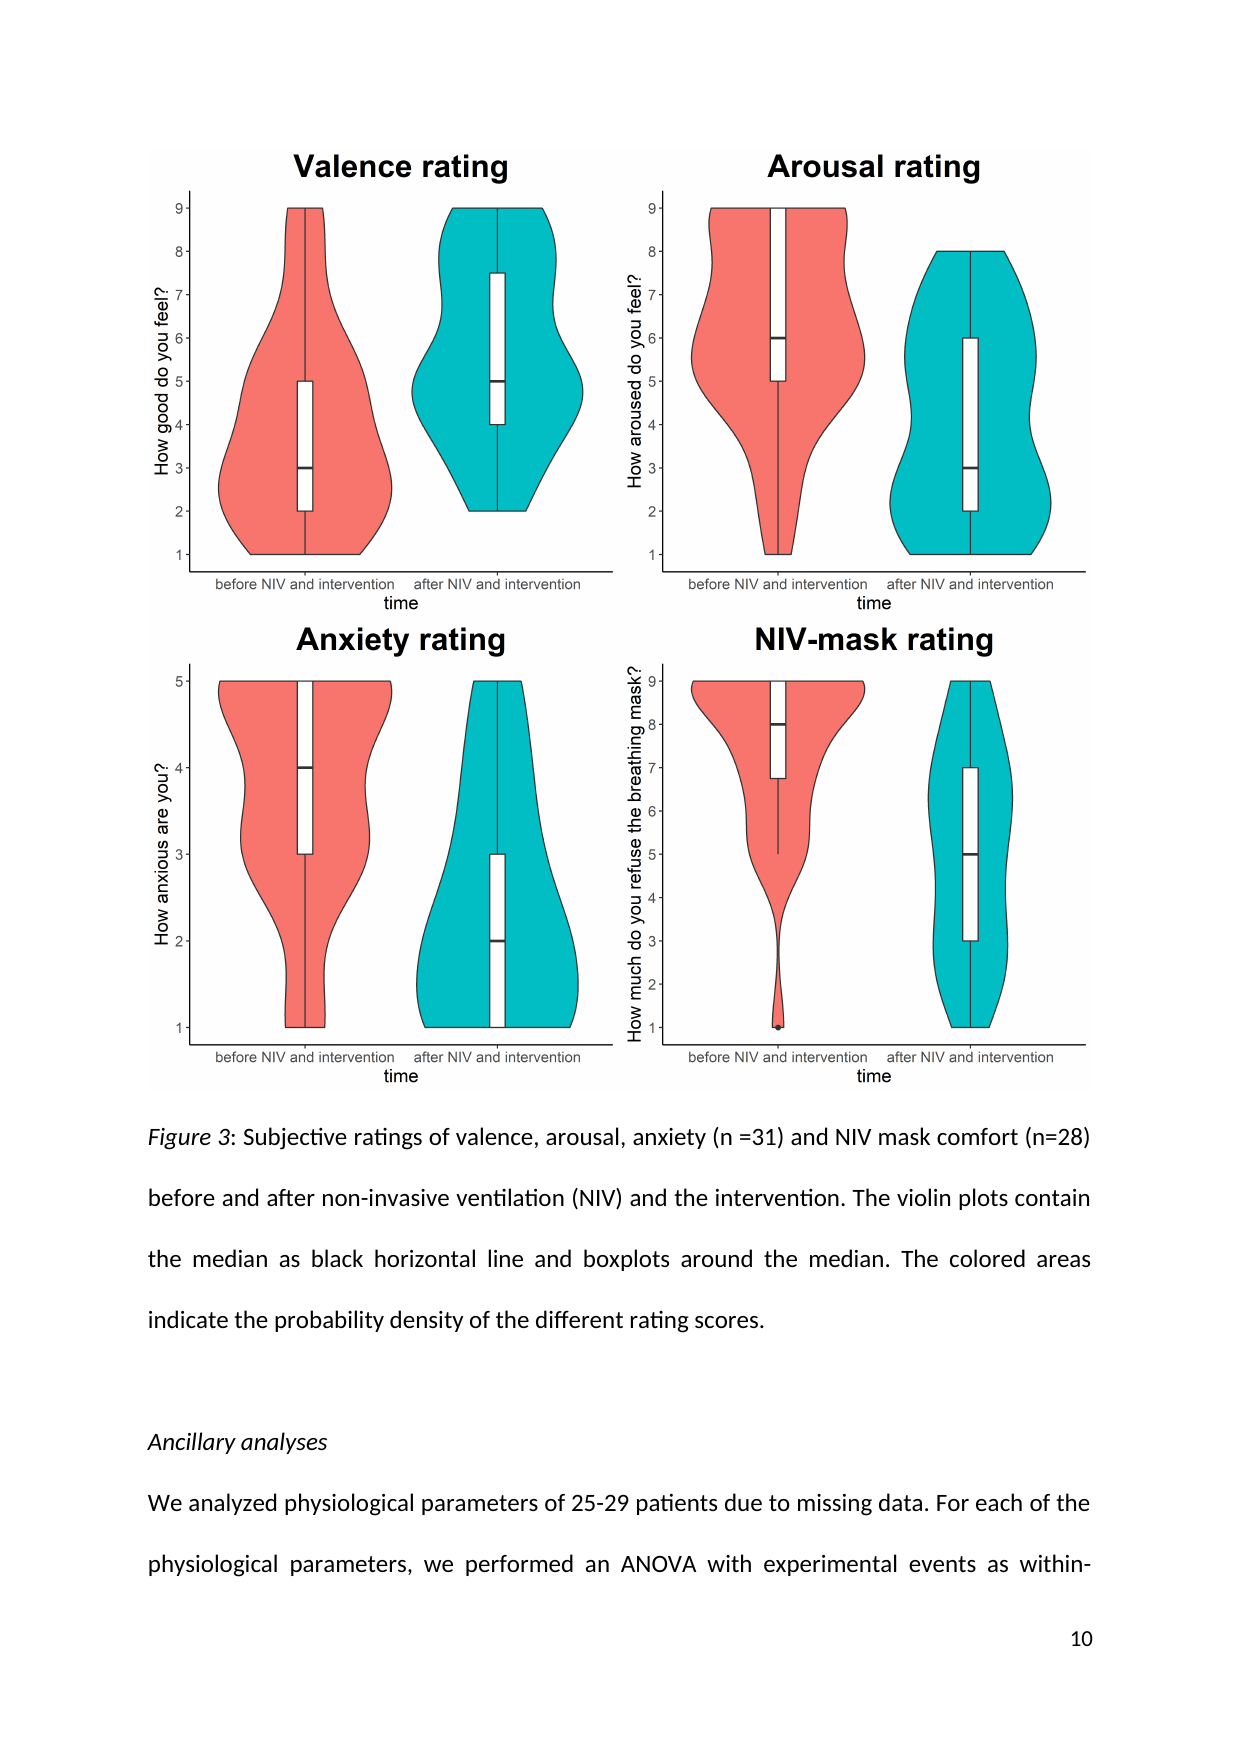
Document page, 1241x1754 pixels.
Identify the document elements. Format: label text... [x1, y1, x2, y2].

picture [147, 147, 1093, 1093]
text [148, 1487, 1093, 1578]
text Figure 3: Subjective ratings of valence, arousal, anxiety (n =31) and NIV mask comfort (n=28) before and after non-invasive ventilation (NIV) and the intervention. The violin plots contain the median as black horizontal line and boxplots around the median. The colored areas indicate the probability density of the different rating scores. [148, 1121, 1093, 1334]
text Ancillary analyses [148, 1426, 1093, 1456]
